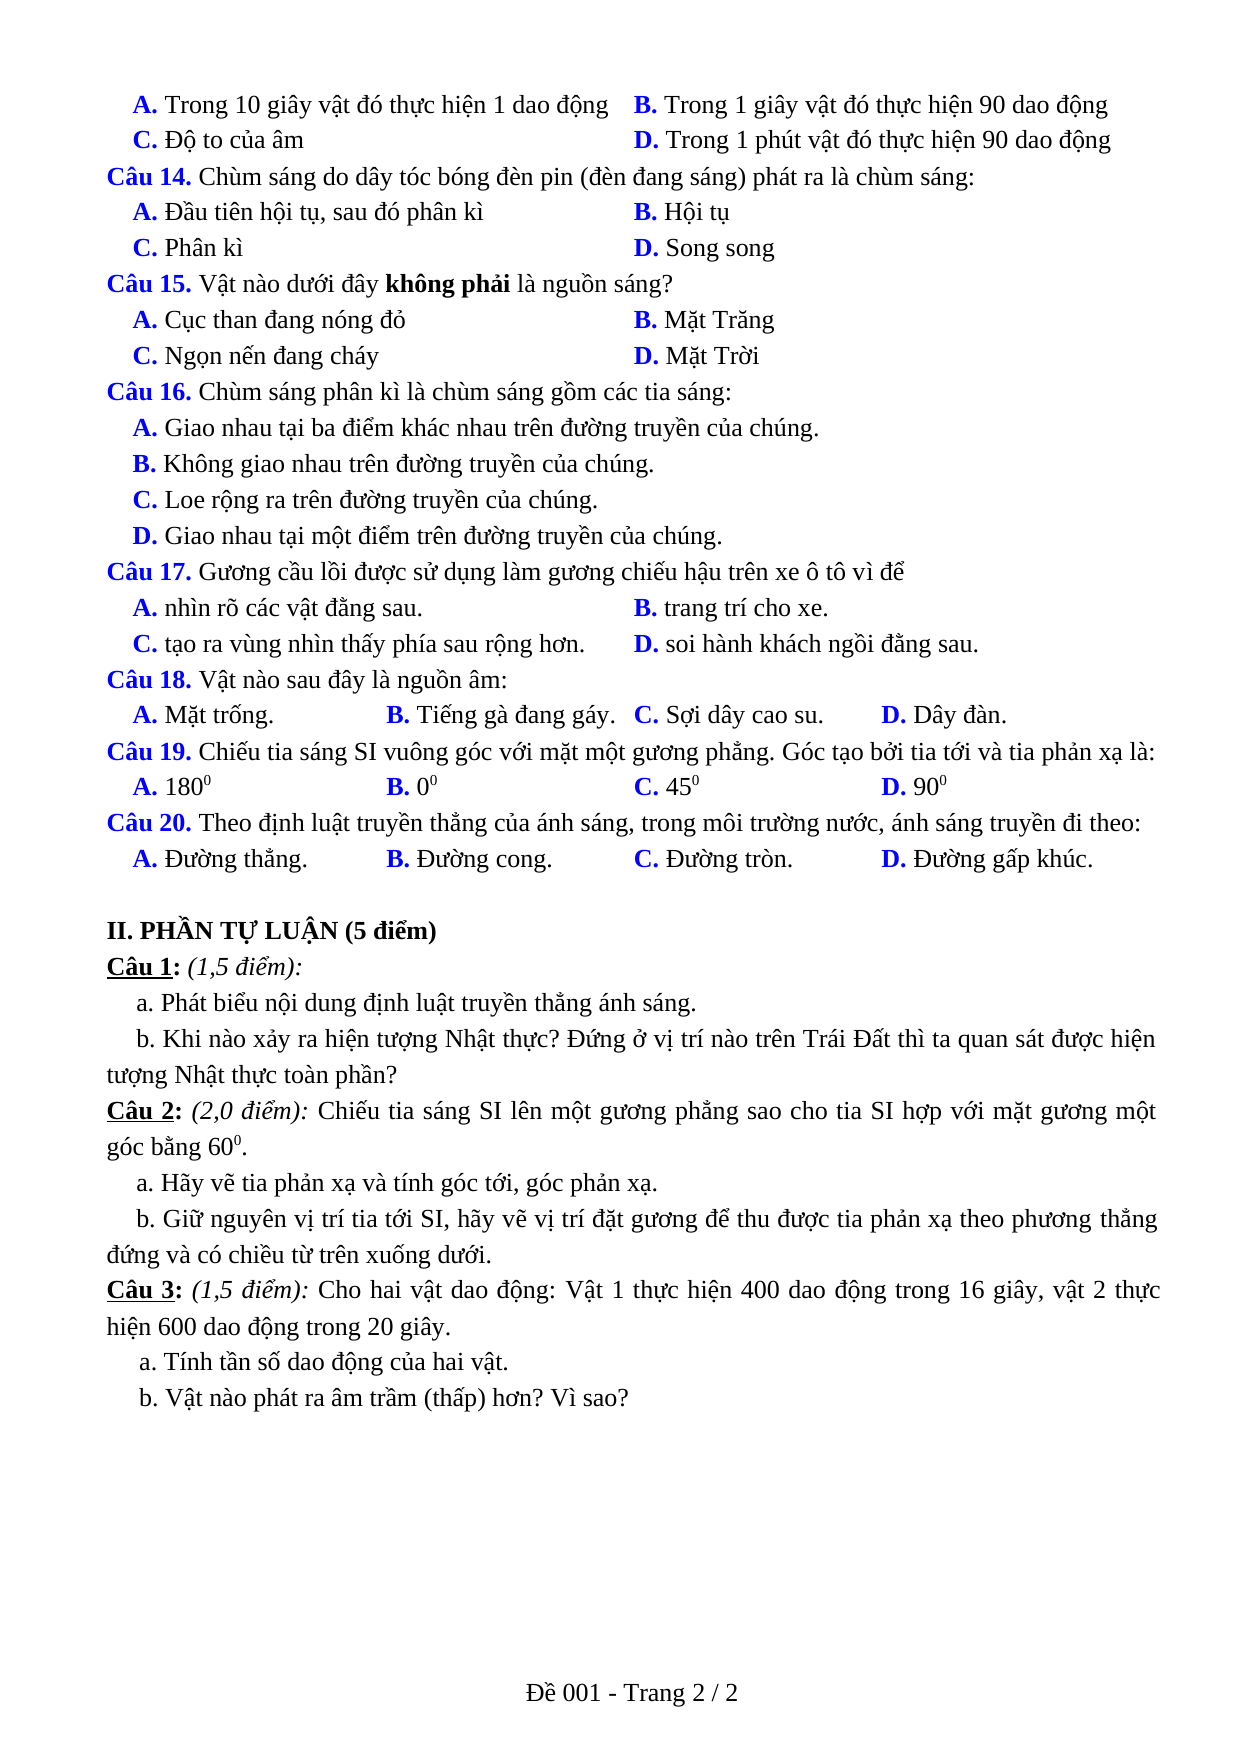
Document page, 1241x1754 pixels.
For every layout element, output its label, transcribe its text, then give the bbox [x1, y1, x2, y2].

text C. Phân kì D. Song song [132, 232, 1157, 262]
text A. Giao nhau tại ba điểm khác nhau trên đường truyền của chúng. [132, 412, 1157, 442]
text Câu 20. Theo định luật truyền thẳng của ánh sáng, trong môi trường nước, ánh sáng truyền đi theo: [106, 807, 1157, 837]
text C. Loe rộng ra trên đường truyền của chúng. [132, 484, 1157, 514]
text Câu 17. Gương cầu lồi được sử dụng làm gương chiếu hậu trên xe ô tô vì để [106, 556, 1157, 586]
text A. Trong 10 giây vật đó thực hiện 1 dao động B. Trong 1 giây vật đó thực hiện 90 dao động [132, 89, 1157, 119]
text b. Giữ nguyên vị trí tia tới SI, hãy vẽ vị trí đặt gương để thu được tia phản xạ theo phương thẳng đứng và có chiều từ trên xuống dưới. [106, 1203, 1157, 1269]
text a. Tính tần số dao động của hai vật. [106, 1346, 1162, 1376]
text A. 1800 B. 00 C. 450 D. 900 [132, 771, 1157, 801]
text Câu 1: (1,5 điểm): [106, 951, 1157, 981]
text Câu 14. Chùm sáng do dây tóc bóng đèn pin (đèn đang sáng) phát ra là chùm sáng: [106, 161, 1157, 191]
text II. PHẦN TỰ LUẬN (5 điểm) [106, 915, 1157, 945]
text A. Đầu tiên hội tụ, sau đó phân kì B. Hội tụ [132, 196, 1157, 226]
text C. Độ to của âm D. Trong 1 phút vật đó thực hiện 90 dao động [132, 124, 1157, 154]
text b. Vật nào phát ra âm trầm (thấp) hơn? Vì sao? [106, 1382, 1157, 1412]
text A. Đường thẳng. B. Đường cong. C. Đường tròn. D. Đường gấp khúc. [132, 843, 1157, 873]
text Câu 3: (1,5 điểm): Cho hai vật dao động: Vật 1 thực hiện 400 dao động trong 16 giây, vật 2 thực hiện 600 dao động trong 20 giây. [106, 1274, 1162, 1341]
text Câu 19. Chiếu tia sáng SI vuông góc với mặt một gương phẳng. Góc tạo bởi tia tới và tia phản xạ là: [106, 736, 1157, 766]
text C. Ngọn nến đang cháy D. Mặt Trời [132, 340, 1157, 370]
text a. Phát biểu nội dung định luật truyền thẳng ánh sáng. [106, 987, 1157, 1017]
text A. Cục than đang nóng đỏ B. Mặt Trăng [132, 304, 1157, 334]
text B. Không giao nhau trên đường truyền của chúng. [132, 448, 1157, 478]
text C. tạo ra vùng nhìn thấy phía sau rộng hơn. D. soi hành khách ngồi đằng sau. [132, 628, 1157, 658]
text Câu 16. Chùm sáng phân kì là chùm sáng gồm các tia sáng: [106, 376, 1157, 406]
text Câu 2: (2,0 điểm): Chiếu tia sáng SI lên một gương phẳng sao cho tia SI hợp với mặt gương một góc bằng 600. [106, 1095, 1157, 1161]
text a. Hãy vẽ tia phản xạ và tính góc tới, góc phản xạ. [106, 1167, 1157, 1197]
text A. Mặt trống. B. Tiếng gà đang gáy. C. Sợi dây cao su. D. Dây đàn. [132, 699, 1157, 729]
text Câu 18. Vật nào sau đây là nguồn âm: [106, 664, 1157, 694]
text D. Giao nhau tại một điểm trên đường truyền của chúng. [132, 520, 1157, 550]
text Câu 15. Vật nào dưới đây không phải là nguồn sáng? [106, 268, 1157, 298]
text A. nhìn rõ các vật đằng sau. B. trang trí cho xe. [132, 592, 1157, 622]
text b. Khi nào xảy ra hiện tượng Nhật thực? Đứng ở vị trí nào trên Trái Đất thì ta quan sát được hiện tượng Nhật thực toàn phần? [106, 1023, 1157, 1089]
